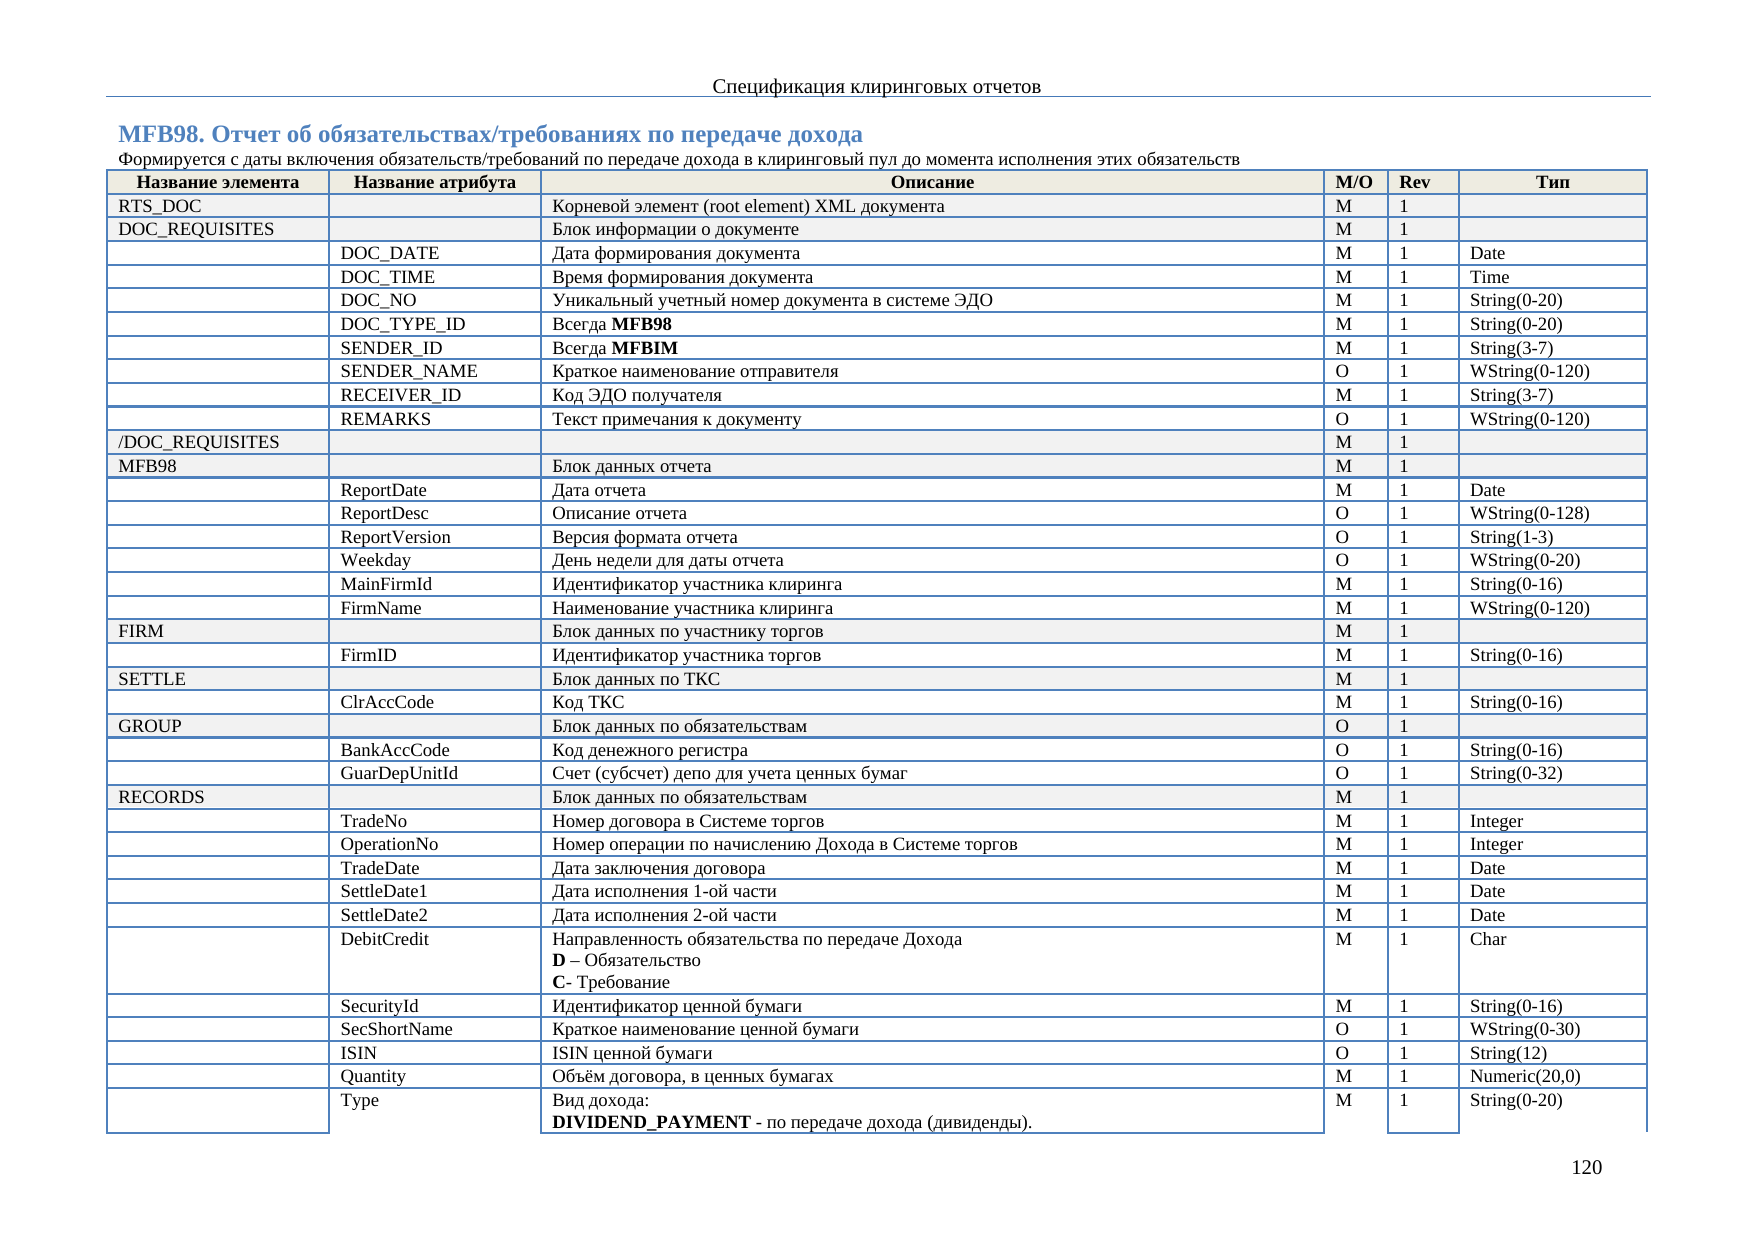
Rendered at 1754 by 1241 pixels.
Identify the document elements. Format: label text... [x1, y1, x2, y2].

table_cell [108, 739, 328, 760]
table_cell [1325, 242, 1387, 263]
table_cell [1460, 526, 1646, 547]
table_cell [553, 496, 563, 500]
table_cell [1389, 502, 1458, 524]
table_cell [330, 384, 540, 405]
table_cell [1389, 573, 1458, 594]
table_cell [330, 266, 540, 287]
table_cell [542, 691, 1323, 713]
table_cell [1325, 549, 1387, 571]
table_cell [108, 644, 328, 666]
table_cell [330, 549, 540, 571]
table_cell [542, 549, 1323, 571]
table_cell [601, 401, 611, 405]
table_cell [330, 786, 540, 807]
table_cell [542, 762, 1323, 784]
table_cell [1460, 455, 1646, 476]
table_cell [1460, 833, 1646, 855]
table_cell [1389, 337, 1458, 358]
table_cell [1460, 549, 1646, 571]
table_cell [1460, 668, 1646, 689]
subtitle MFB98. Отчет об обязательствах/требованиях по передаче дохода [118, 119, 1636, 147]
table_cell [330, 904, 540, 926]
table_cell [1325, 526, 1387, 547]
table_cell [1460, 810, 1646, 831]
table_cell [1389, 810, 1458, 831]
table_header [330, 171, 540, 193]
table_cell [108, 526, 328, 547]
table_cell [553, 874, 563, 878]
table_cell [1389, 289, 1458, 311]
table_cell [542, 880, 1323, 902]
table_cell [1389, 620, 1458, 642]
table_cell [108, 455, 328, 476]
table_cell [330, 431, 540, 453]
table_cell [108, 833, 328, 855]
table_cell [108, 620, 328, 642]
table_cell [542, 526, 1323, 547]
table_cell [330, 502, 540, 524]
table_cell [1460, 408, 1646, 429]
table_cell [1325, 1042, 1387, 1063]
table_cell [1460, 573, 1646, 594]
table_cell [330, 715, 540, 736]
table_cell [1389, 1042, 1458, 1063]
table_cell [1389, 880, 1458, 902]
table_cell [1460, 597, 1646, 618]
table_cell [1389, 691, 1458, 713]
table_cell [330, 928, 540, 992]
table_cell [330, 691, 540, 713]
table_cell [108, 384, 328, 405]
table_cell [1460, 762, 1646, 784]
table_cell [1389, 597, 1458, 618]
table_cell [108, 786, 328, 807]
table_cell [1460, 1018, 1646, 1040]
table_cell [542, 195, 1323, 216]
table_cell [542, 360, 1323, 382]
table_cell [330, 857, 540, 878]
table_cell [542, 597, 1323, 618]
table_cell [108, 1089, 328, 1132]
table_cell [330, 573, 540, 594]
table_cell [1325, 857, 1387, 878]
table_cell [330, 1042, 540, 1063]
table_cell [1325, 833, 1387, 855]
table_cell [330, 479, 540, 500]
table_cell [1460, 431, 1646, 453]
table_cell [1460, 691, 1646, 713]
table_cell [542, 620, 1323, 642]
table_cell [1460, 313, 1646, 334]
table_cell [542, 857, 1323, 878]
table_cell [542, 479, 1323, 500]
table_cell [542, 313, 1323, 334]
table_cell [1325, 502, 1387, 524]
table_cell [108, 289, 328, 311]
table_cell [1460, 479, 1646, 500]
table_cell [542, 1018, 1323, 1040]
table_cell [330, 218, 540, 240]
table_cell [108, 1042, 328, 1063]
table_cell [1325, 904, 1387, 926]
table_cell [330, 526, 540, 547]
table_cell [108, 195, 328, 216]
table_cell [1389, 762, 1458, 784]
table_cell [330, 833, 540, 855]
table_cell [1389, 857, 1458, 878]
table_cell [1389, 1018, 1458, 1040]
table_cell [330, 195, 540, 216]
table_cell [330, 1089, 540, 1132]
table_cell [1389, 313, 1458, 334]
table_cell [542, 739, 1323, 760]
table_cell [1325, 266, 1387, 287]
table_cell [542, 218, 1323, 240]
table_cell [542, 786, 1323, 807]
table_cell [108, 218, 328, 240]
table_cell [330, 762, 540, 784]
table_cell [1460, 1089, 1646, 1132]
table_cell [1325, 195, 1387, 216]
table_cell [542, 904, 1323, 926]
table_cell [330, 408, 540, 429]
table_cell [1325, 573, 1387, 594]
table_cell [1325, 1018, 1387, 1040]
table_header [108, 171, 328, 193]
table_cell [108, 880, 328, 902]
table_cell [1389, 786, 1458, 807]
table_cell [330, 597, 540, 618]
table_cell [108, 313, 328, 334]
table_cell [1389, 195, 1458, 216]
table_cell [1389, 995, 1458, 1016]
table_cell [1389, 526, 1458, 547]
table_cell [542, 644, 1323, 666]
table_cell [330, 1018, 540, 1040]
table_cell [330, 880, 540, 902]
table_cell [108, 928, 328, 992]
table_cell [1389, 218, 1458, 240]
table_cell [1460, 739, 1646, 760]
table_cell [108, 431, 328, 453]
text Формируется с даты включения обязательств/требований по передаче дохода в клиринговый пул до момента исполнения этих обязательств [118, 147, 1636, 169]
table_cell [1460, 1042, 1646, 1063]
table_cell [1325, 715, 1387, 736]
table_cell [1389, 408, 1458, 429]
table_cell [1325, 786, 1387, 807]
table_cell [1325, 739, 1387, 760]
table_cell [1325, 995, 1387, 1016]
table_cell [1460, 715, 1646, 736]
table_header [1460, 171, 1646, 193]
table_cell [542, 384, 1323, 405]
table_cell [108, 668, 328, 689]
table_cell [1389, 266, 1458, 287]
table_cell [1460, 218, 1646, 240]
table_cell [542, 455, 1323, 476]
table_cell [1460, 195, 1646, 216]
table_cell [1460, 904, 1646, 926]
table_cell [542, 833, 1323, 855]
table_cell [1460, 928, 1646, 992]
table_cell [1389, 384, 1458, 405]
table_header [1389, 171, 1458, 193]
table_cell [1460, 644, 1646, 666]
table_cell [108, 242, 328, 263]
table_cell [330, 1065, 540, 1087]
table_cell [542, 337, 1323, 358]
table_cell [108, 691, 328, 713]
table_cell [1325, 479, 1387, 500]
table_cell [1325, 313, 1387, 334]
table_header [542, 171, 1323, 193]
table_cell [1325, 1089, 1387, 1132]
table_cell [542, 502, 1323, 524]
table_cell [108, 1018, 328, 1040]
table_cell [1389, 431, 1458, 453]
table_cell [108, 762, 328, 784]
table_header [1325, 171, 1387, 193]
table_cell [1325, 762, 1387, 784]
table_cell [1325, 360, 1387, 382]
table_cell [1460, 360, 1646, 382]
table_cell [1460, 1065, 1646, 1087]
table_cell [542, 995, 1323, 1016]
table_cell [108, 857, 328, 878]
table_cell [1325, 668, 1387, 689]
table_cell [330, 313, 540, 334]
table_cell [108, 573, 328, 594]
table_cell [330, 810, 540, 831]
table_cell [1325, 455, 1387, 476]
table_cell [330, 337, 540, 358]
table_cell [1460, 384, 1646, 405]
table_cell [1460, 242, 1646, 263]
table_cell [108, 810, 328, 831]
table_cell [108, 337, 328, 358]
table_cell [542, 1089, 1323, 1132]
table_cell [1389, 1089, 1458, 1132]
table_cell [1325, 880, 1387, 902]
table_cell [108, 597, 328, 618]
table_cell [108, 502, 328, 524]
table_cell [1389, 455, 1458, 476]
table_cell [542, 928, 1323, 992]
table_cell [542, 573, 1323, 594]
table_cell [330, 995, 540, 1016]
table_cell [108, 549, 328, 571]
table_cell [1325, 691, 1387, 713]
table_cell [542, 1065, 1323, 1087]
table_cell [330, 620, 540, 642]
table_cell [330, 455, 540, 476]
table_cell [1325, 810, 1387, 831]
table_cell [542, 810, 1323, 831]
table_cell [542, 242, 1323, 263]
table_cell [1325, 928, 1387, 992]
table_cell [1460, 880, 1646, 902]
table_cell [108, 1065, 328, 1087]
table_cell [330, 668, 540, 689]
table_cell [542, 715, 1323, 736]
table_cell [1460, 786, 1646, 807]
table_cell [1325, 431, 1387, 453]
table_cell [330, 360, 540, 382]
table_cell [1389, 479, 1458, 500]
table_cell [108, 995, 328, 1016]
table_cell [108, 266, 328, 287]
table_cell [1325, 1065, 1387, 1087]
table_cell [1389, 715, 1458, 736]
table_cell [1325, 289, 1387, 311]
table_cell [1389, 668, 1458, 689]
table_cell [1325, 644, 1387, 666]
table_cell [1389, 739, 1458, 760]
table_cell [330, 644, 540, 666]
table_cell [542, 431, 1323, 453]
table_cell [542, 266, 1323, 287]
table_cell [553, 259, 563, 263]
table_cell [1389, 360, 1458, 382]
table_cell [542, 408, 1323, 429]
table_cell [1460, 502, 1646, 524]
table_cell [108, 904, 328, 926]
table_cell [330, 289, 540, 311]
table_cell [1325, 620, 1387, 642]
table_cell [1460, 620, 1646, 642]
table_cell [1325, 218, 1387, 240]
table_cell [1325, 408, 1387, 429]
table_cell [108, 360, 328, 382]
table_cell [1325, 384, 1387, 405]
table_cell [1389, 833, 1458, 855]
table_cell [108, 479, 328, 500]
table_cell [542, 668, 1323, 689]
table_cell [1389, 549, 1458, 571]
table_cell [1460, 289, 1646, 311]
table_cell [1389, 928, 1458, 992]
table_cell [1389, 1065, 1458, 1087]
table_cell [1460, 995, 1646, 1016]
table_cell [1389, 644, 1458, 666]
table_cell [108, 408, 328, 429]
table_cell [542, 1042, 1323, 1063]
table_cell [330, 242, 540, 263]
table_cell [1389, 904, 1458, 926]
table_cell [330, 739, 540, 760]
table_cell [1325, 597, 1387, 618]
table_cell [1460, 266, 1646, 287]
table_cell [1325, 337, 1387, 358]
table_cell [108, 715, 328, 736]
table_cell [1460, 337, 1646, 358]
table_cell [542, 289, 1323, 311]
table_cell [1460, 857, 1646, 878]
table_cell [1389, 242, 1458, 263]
